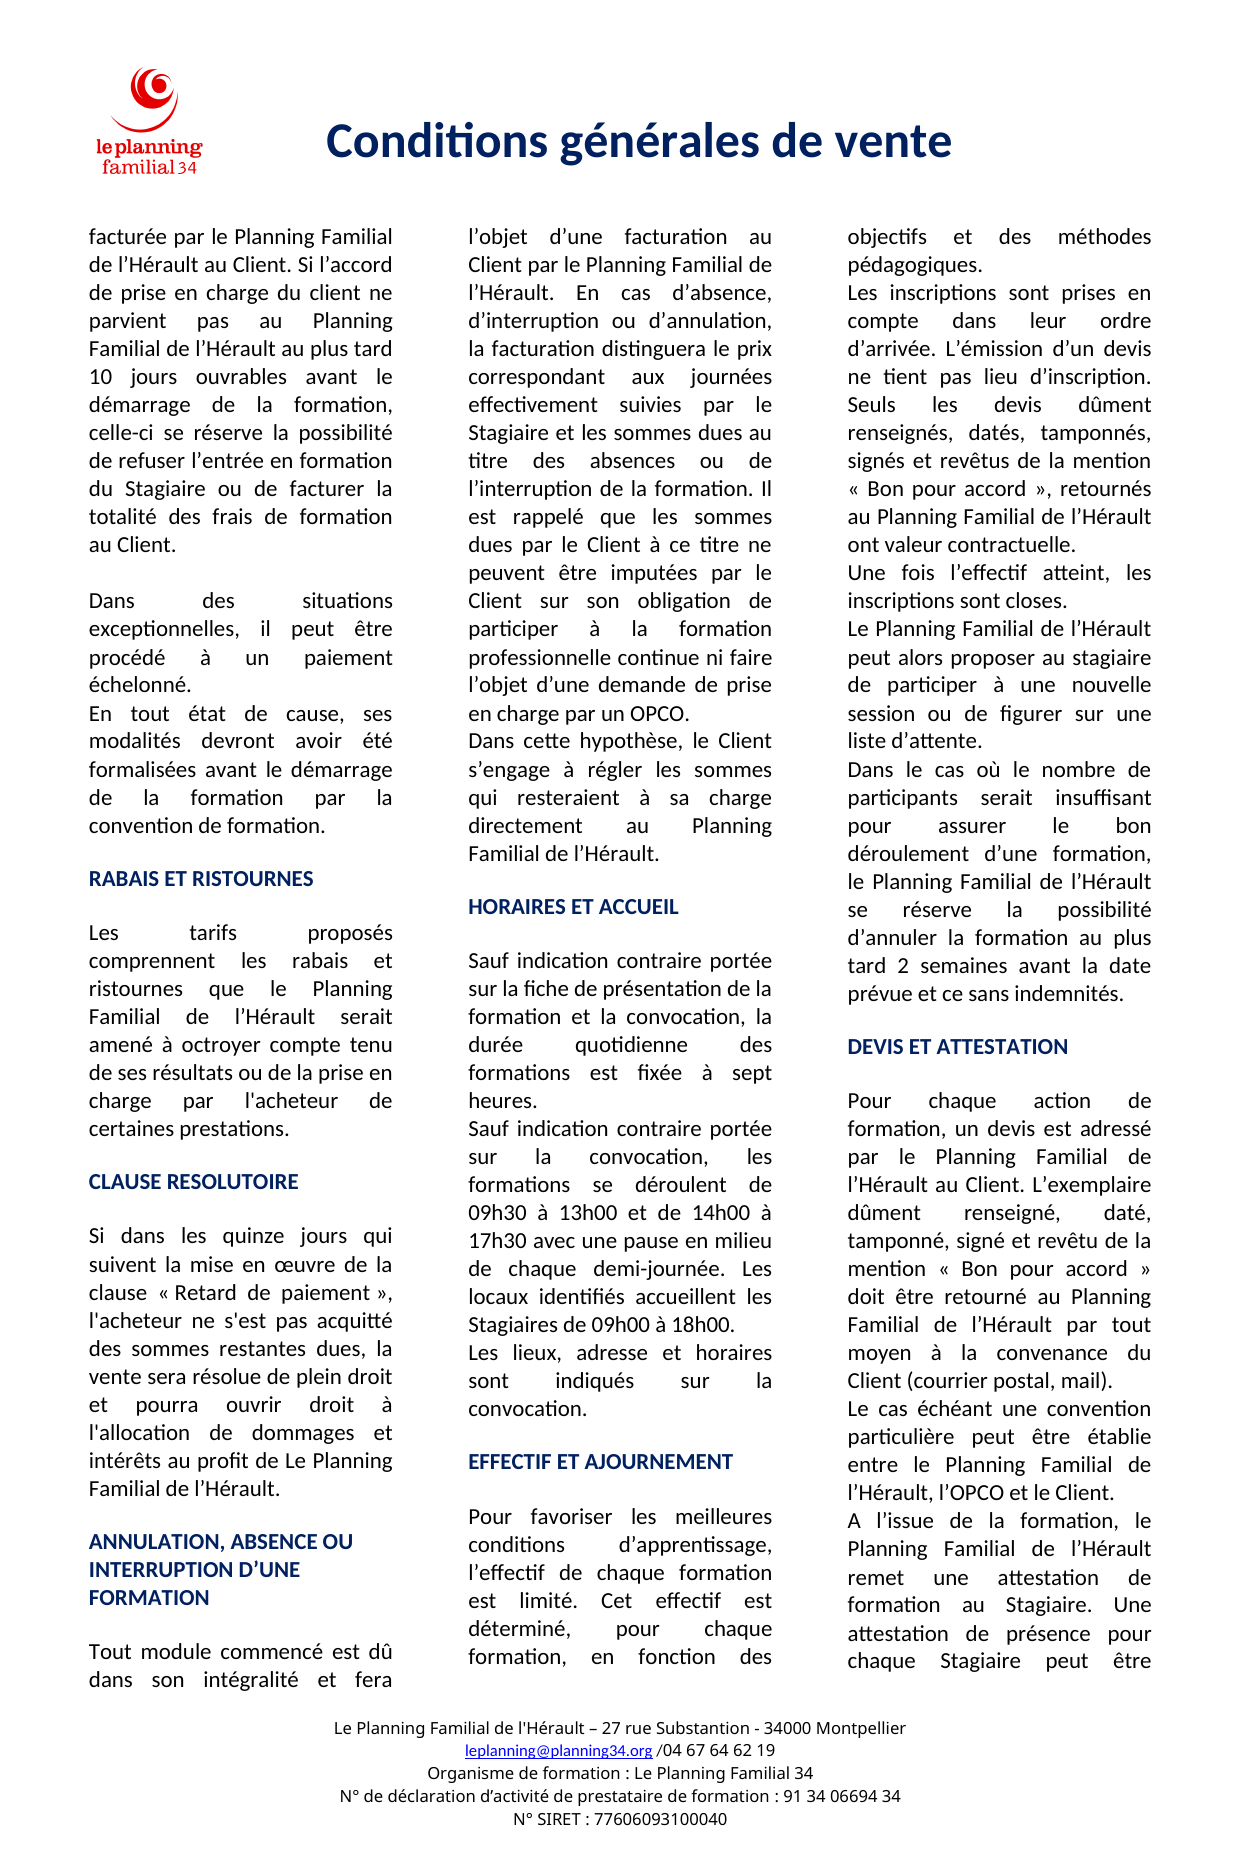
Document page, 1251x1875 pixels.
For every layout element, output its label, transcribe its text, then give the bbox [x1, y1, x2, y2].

text Si dans les quinze jours qui suivent la mise en œuvre de la clause « Retard de paiement », l'acheteur ne s'est pas acquitté des sommes restantes dues, la vente sera résolue de plein droit et pourra ouvrir droit à l'allocation de dommages et intérêts au profit de Le Planning Familial de l’Hérault. [89, 1222, 393, 1502]
text Pour chaque action de formation, un devis est adressé par le Planning Familial de l’Hérault au Client. L’exemplaire dûment renseigné, daté, tamponné, signé et revêtu de la mention « Bon pour accord » doit être retourné au Planning Familial de l’Hérault par tout moyen à la convenance du Client (courrier postal, mail). [847, 1086, 1152, 1394]
text Les lieux, adresse et horaires sont indiqués sur la convocation. [468, 1338, 772, 1422]
text Pour favoriser les meilleures conditions d’apprentissage, l’effectif de chaque formation est limité. Cet effectif est déterminé, pour chaque formation, en fonction des objectifs et des méthodes pédagogiques. [847, 222, 1152, 278]
subtitle DEVIS ET ATTESTATION [847, 1032, 1152, 1060]
subtitle EFFECTIF ET AJOURNEMENT [468, 1447, 772, 1476]
text Sauf indication contraire portée sur la convocation, les formations se déroulent de 09h30 à 13h00 et de 14h00 à 17h30 avec une pause en milieu de chaque demi-journée. Les locaux identifiés accueillent les Stagiaires de 09h00 à 18h00. [468, 1114, 772, 1338]
text En tout état de cause, ses modalités devront avoir été formalisées avant le démarrage de la formation par la convention de formation. [89, 699, 393, 839]
text Dans cette hypothèse, le Client s’engage à régler les sommes qui resteraient à sa charge directement au Planning Familial de l’Hérault. [468, 727, 772, 867]
subtitle CLAUSE RESOLUTOIRE [89, 1167, 393, 1195]
text Pour favoriser les meilleures conditions d’apprentissage, l’effectif de chaque formation est limité. Cet effectif est déterminé, pour chaque formation, en fonction des objectifs et des méthodes pédagogiques. [468, 1502, 772, 1670]
picture [96, 67, 203, 174]
text Tout module commencé est dû dans son intégralité et fera l’objet d’une facturation au Client par le Planning Familial de l’Hérault. En cas d’absence, d’interruption ou d’annulation, la facturation distinguera le prix correspondant aux journées effectivement suivies par le Stagiaire et les sommes dues au titre des absences ou de l’interruption de la formation. Il est rappelé que les sommes dues par le Client à ce titre ne peuvent être imputées par le Client sur son obligation de participer à la formation professionnelle continue ni faire l’objet d’une demande de prise en charge par un OPCO. [468, 222, 772, 727]
text Dans le cas où le nombre de participants serait insuffisant pour assurer le bon déroulement d’une formation, le Planning Familial de l’Hérault se réserve la possibilité d’annuler la formation au plus tard 2 semaines avant la date prévue et ce sans indemnités. [847, 755, 1152, 1007]
text Une fois l’effectif atteint, les inscriptions sont closes. [847, 558, 1152, 614]
text Le Planning Familial de l’Hérault peut alors proposer au stagiaire de participer à une nouvelle session ou de figurer sur une liste d’attente. [847, 614, 1152, 755]
subtitle RABAIS ET RISTOURNES [89, 864, 393, 892]
subtitle HORAIRES ET ACCUEIL [468, 892, 772, 920]
text Dans des situations exceptionnelles, il peut être procédé à un paiement échelonné. [89, 587, 393, 699]
text Le cas échéant une convention particulière peut être établie entre le Planning Familial de l’Hérault, l’OPCO et le Client. [847, 1394, 1152, 1507]
text Sauf indication contraire portée sur la fiche de présentation de la formation et la convocation, la durée quotidienne des formations est fixée à sept heures. [468, 946, 772, 1114]
text Les tarifs proposés comprennent les rabais et ristournes que le Planning Familial de l’Hérault serait amené à octroyer compte tenu de ses résultats ou de la prise en charge par l'acheteur de certaines prestations. [89, 918, 393, 1142]
subtitle ANNULATION, ABSENCE OU INTERRUPTION D’UNE FORMATION [89, 1527, 393, 1611]
text Les inscriptions sont prises en compte dans leur ordre d’arrivée. L’émission d’un devis ne tient pas lieu d’inscription. Seuls les devis dûment renseignés, datés, tamponnés, signés et revêtus de la mention « Bon pour accord », retournés au Planning Familial de l’Hérault ont valeur contractuelle. [847, 278, 1152, 558]
